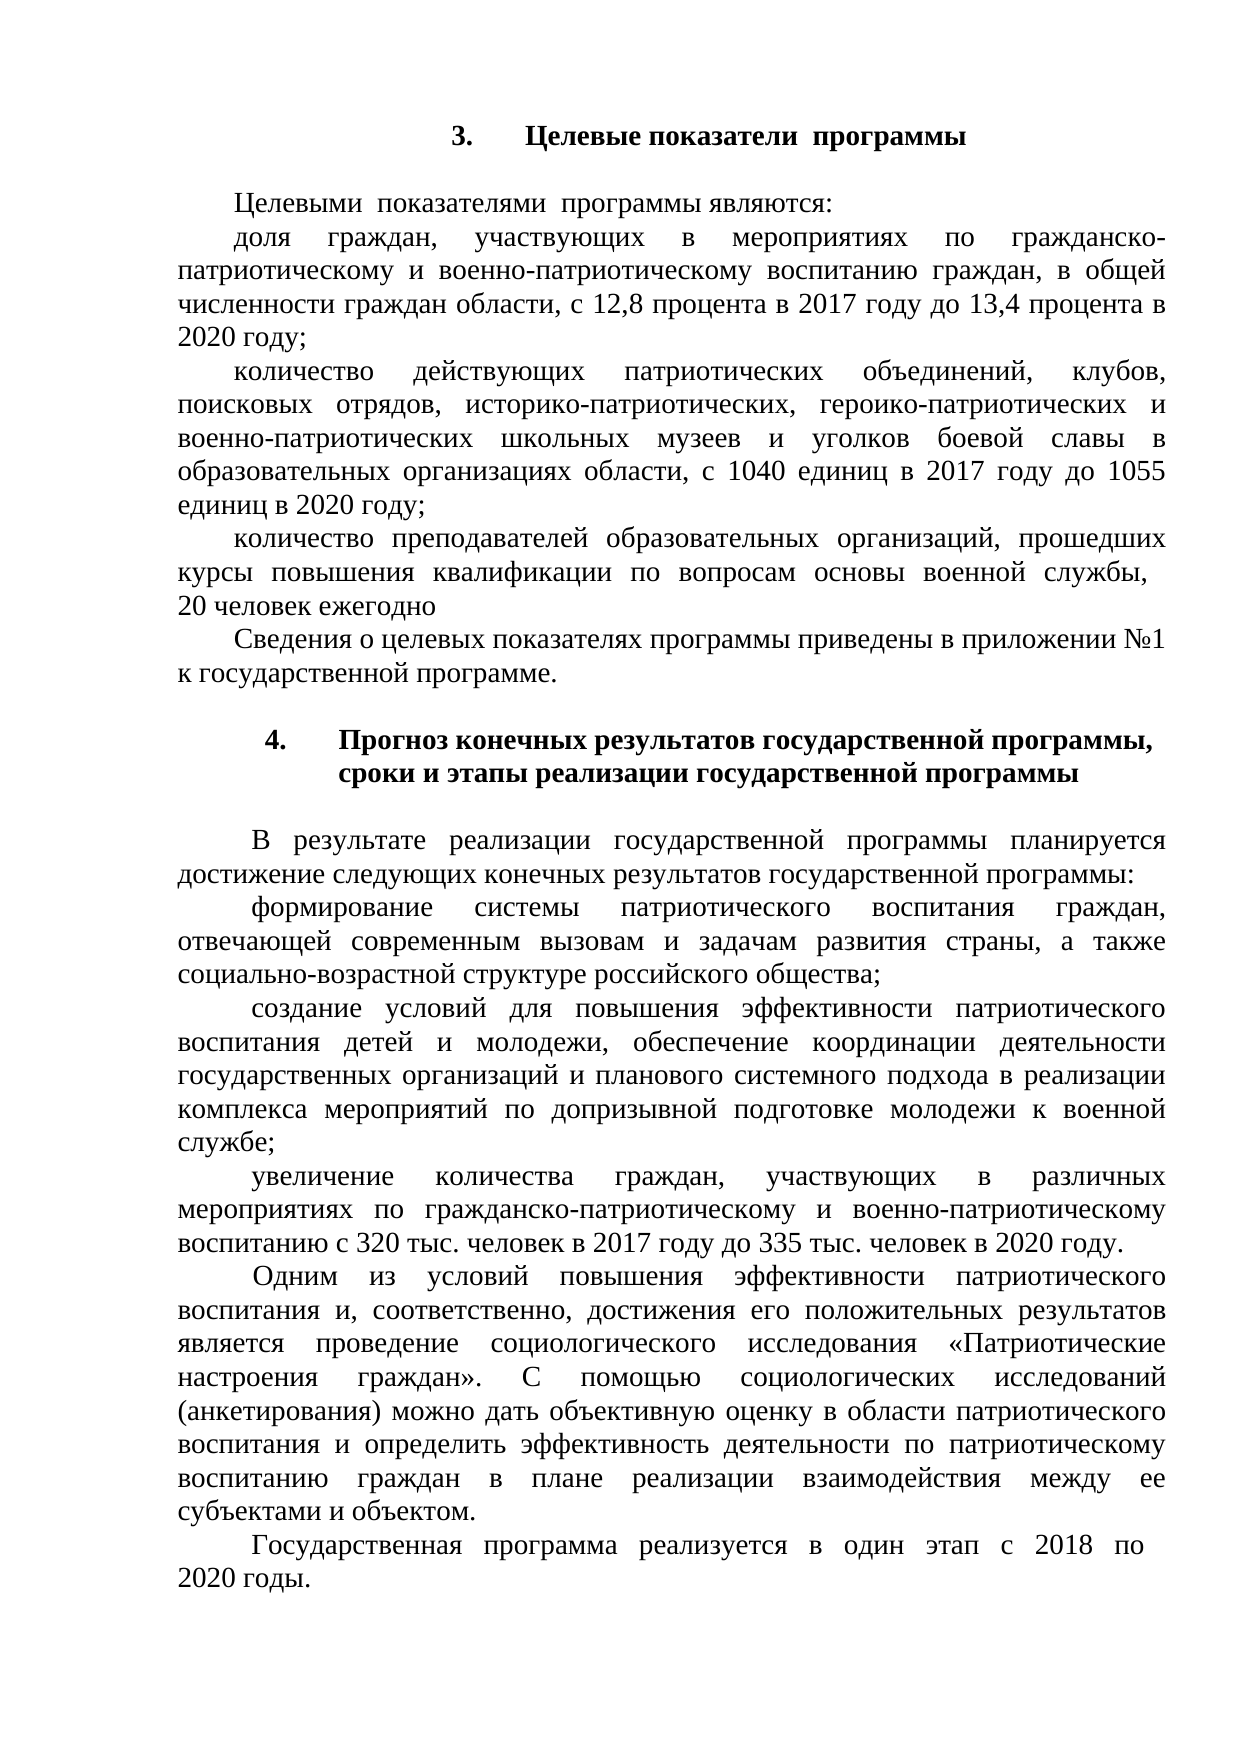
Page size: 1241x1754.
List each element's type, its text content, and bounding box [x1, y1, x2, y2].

text В результате реализации государственной программы планируется достижение следующих конечных результатов государственной программы: [177, 822, 1167, 889]
list Прогноз конечных результатов государственной программы, [177, 722, 1167, 755]
list Целевые показатели программы [177, 118, 1167, 152]
text Государственная программа реализуется в один этап с 2018 по 2020 годы. [177, 1527, 1167, 1594]
text увеличение количества граждан, участвующих в различных мероприятиях по гражданско-патриотическому и военно-патриотическому воспитанию с 320 тыс. человек в 2017 году до 335 тыс. человек в 2020 году. [177, 1158, 1167, 1258]
text Сведения о целевых показателях программы приведены в приложении №1 к государственной программе. [177, 621, 1167, 688]
text Одним из условий повышения эффективности патриотического воспитания и, соответственно, достижения его положительных результатов является проведение социологического исследования «Патриотические настроения граждан». С помощью социологических исследований (анкетирования) можно дать объективную оценку в области патриотического воспитания и определить эффективность деятельности по патриотическому воспитанию граждан в плане реализации взаимодействия между ее субъектами и объектом. [177, 1258, 1167, 1527]
text Целевыми показателями программы являются: [177, 185, 1167, 219]
text количество действующих патриотических объединений, клубов, поисковых отрядов, историко-патриотических, героико-патриотических и военно-патриотических школьных музеев и уголков боевой славы в образовательных организациях области, с 1040 единиц в 2017 году до 1055 единиц в 2020 году; [177, 353, 1167, 521]
text доля граждан, участвующих в мероприятиях по гражданско-патриотическому и военно-патриотическому воспитанию граждан, в общей численности граждан области, с 12,8 процента в 2017 году до 13,4 процента в 2020 году; [177, 219, 1167, 353]
text создание условий для повышения эффективности патриотического воспитания детей и молодежи, обеспечение координации деятельности государственных организаций и планового системного подхода в реализации комплекса мероприятий по допризывной подготовке молодежи к военной службе; [177, 990, 1167, 1158]
text формирование системы патриотического воспитания граждан, отвечающей современным вызовам и задачам развития страны, а также социально-возрастной структуре российского общества; [177, 889, 1167, 990]
text сроки и этапы реализации государственной программы [251, 755, 1167, 789]
text количество преподавателей образовательных организаций, прошедших курсы повышения квалификации по вопросам основы военной службы, 20 человек ежегодно [177, 521, 1167, 621]
